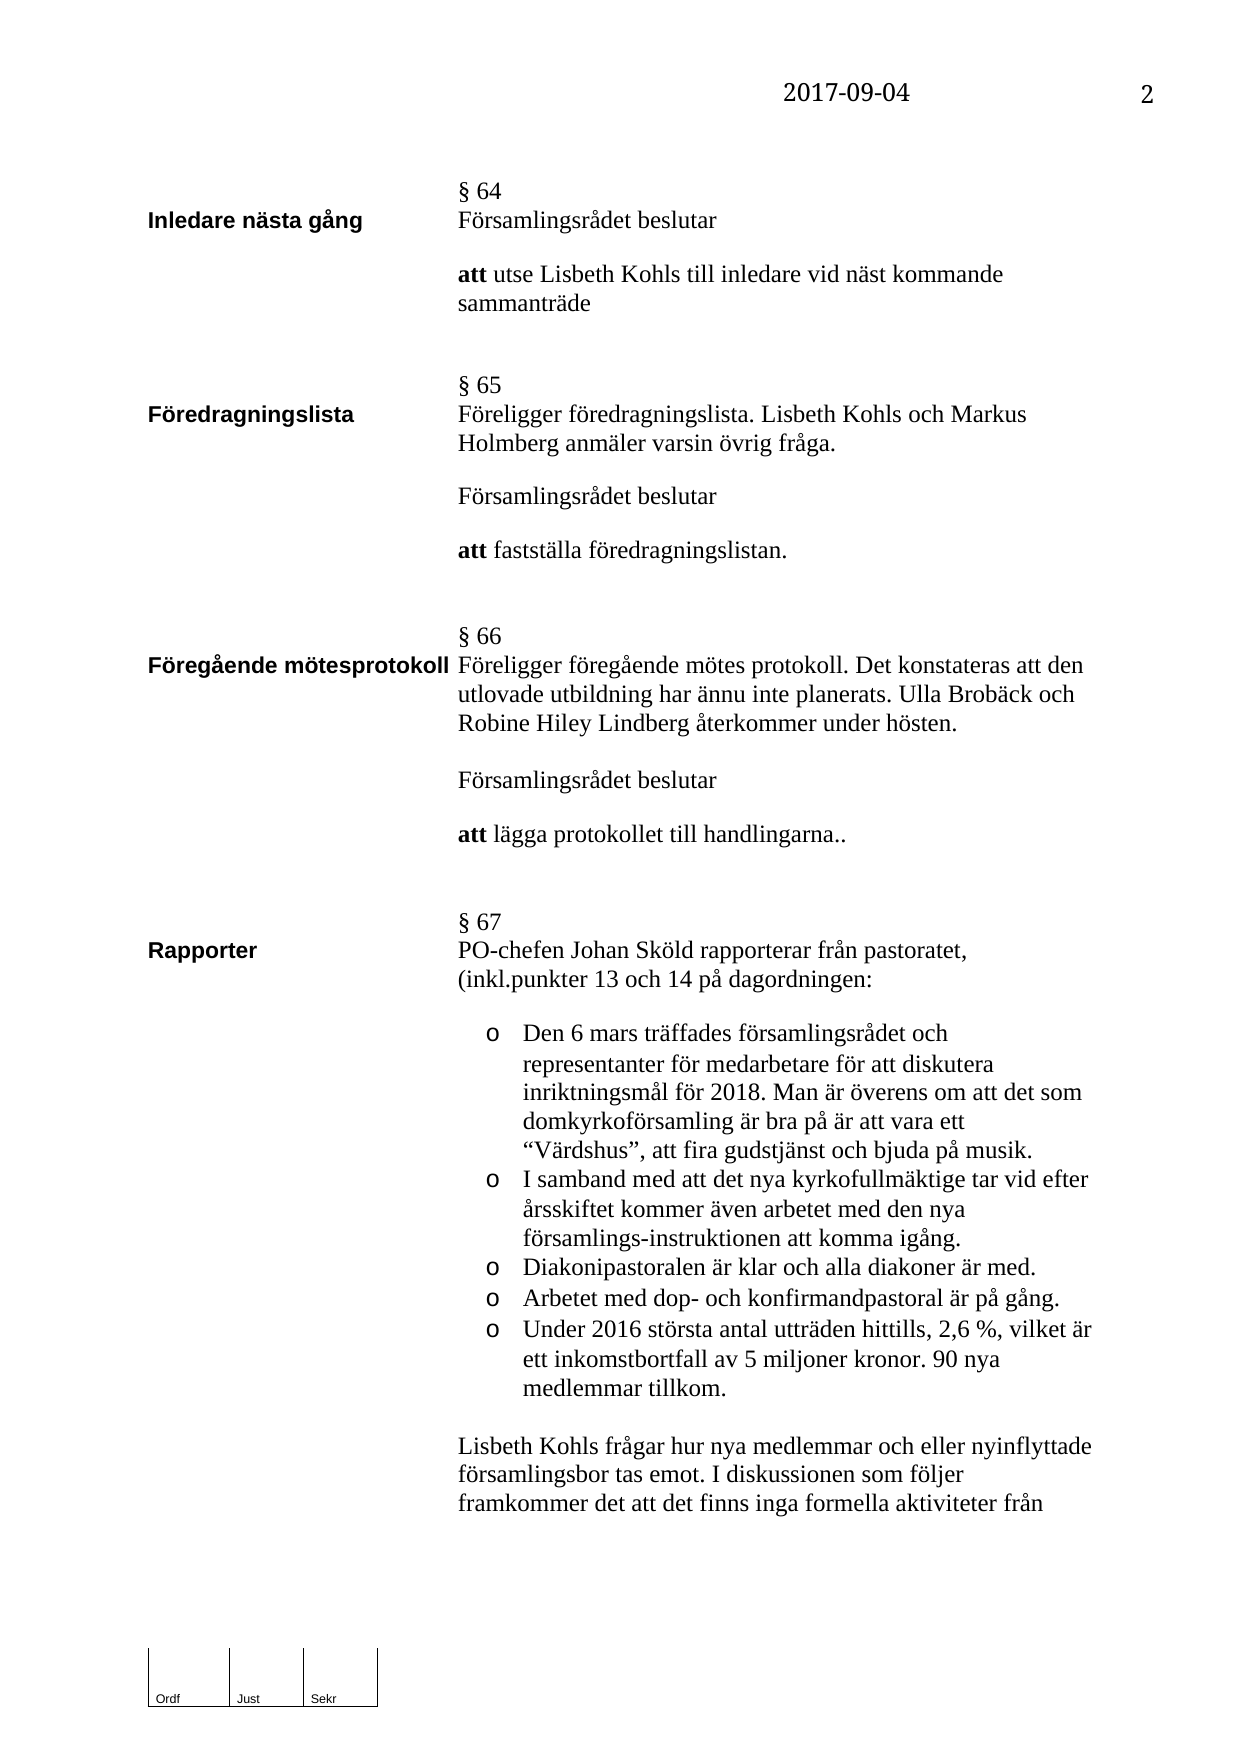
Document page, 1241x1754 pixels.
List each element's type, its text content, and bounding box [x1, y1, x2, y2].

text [148, 1431, 1093, 1517]
subtitle § 67 [148, 907, 1093, 935]
text Rapporter PO-chefen Johan Sköld rapporterar från pastoratet, (inkl.punkter 13 och 14 på dagordningen: [148, 935, 1093, 993]
list Arbetet med dop- och konfirmandpastoral är på gång. [485, 1283, 1093, 1314]
text Församlingsrådet beslutar [148, 765, 1093, 794]
subtitle § 65 [148, 370, 1093, 399]
text Församlingsrådet beslutar [148, 481, 1093, 510]
text § 64 [148, 176, 1093, 205]
text att lägga protokollet till handlingarna.. [148, 819, 1093, 848]
list Under 2016 största antal utträden hittills, 2,6 %, vilket är ett inkomstbortfall av 5 miljoner kronor. 90 nya medlemmar tillkom. [485, 1314, 1093, 1402]
text att utse Lisbeth Kohls till inledare vid näst kommande sammanträde [148, 259, 1093, 316]
list Diakonipastoralen är klar och alla diakoner är med. [485, 1252, 1093, 1283]
list Den 6 mars träffades församlingsrådet och representanter för medarbetare för att diskutera inriktningsmål för 2018. Man är överens om att det som domkyrkoförsamling är bra på är att vara ett “Värdshus”, att fira gudstjänst och bjuda på musik. [485, 1018, 1093, 1164]
subtitle § 66 [148, 621, 1093, 650]
text Föregående mötesprotokoll Föreligger föregående mötes protokoll. Det konstateras att den utlovade utbildning har ännu inte planerats. Ulla Brobäck och Robine Hiley Lindberg återkommer under hösten. [148, 650, 1093, 736]
list I samband med att det nya kyrkofullmäktige tar vid efter årsskiftet kommer även arbetet med den nya församlings-instruktionen att komma igång. [485, 1164, 1093, 1252]
text att fastställa föredragningslistan. [148, 535, 1093, 564]
text Inledare nästa gång Församlingsrådet beslutar [148, 205, 1093, 234]
text Föredragningslista Föreligger föredragningslista. Lisbeth Kohls och Markus Holmberg anmäler varsin övrig fråga. [148, 399, 1093, 456]
